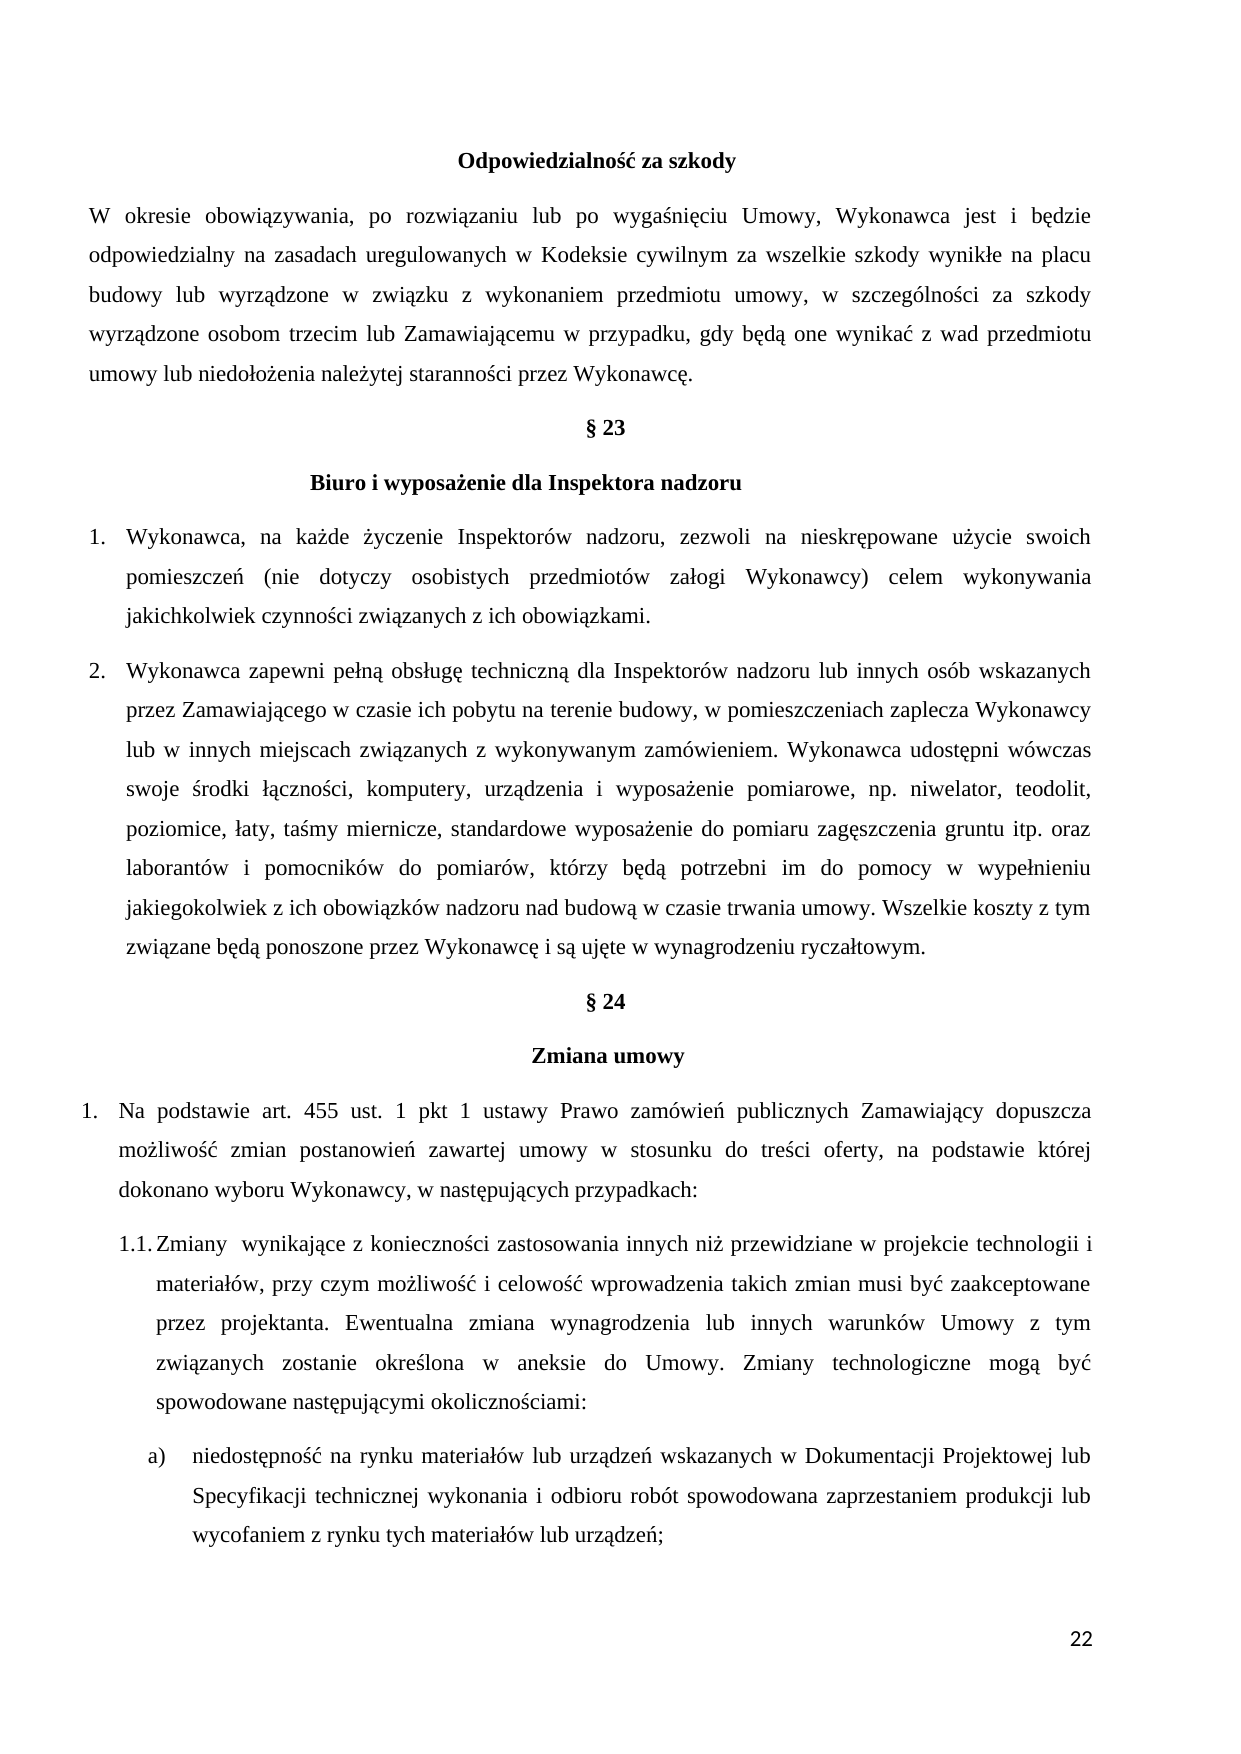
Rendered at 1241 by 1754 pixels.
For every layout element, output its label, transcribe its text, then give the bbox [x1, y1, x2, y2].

text Zmiana umowy [476, 1042, 1085, 1068]
text Biuro i wyposażenie dla Inspektora nadzoru [255, 469, 1085, 495]
text Odpowiedzialność za szkody [384, 148, 1085, 174]
text a) niedostępność na rynku materiałów lub urządzeń wskazanych w Dokumentacji Projektowej lub Specyfikacji technicznej wykonania i odbioru robót spowodowana zaprzestaniem produkcji lub wycofaniem z rynku tych materiałów lub urządzeń; [148, 1442, 1093, 1548]
text 24 [126, 988, 1085, 1014]
list Zmiany wynikające z konieczności zastosowania innych niż przewidziane w projekcie technologii i materiałów, przy czym możliwość i celowość wprowadzenia takich zmian musi być zaakceptowane przez projektanta. Ewentualna zmiana wynagrodzenia lub innych warunków Umowy z tym związanych zostanie określona w aneksie do Umowy. Zmiany technologiczne mogą być spowodowane następującymi okolicznościami: [118, 1230, 1093, 1414]
list Na podstawie art. 455 ust. 1 pkt 1 ustawy Prawo zamówień publicznych Zamawiający dopuszcza możliwość zmian postanowień zawartej umowy w stosunku do treści oferty, na podstawie której dokonano wyboru Wykonawcy, w następujących przypadkach: [81, 1097, 1093, 1202]
text W okresie obowiązywania, po rozwiązaniu lub po wygaśnięciu Umowy, Wykonawca jest i będzie odpowiedzialny na zasadach uregulowanych w Kodeksie cywilnym za wszelkie szkody wynikłe na placu budowy lub wyrządzone w związku z wykonaniem przedmiotu umowy, w szczególności za szkody wyrządzone osobom trzecim lub Zamawiającemu w przypadku, gdy będą one wynikać z wad przedmiotu umowy lub niedołożenia należytej staranności przez Wykonawcę. [89, 202, 1093, 386]
list Wykonawca, na każde życzenie Inspektorów nadzoru, zezwoli na nieskrępowane użycie swoich pomieszczeń (nie dotyczy osobistych przedmiotów załogi Wykonawcy) celem wykonywania jakichkolwiek czynności związanych z ich obowiązkami. [89, 523, 1093, 629]
list Wykonawca zapewni pełną obsługę techniczną dla Inspektorów nadzoru lub innych osób wskazanych przez Zamawiającego w czasie ich pobytu na terenie budowy, w pomieszczeniach zaplecza Wykonawcy lub w innych miejscach związanych z wykonywanym zamówieniem. Wykonawca udostępni wówczas swoje środki łączności, komputery, urządzenia i wyposażenie pomiarowe, np. niwelator, teodolit, poziomice, łaty, taśmy miernicze, standardowe wyposażenie do pomiaru zagęszczenia gruntu itp. oraz laborantów i pomocników do pomiarów, którzy będą potrzebni im do pomocy w wypełnieniu jakiegokolwiek z ich obowiązków nadzoru nad budową w czasie trwania umowy. Wszelkie koszty z tym związane będą ponoszone przez Wykonawcę i są ujęte w wynagrodzeniu ryczałtowym. [89, 657, 1093, 959]
text 23 [126, 414, 1085, 441]
